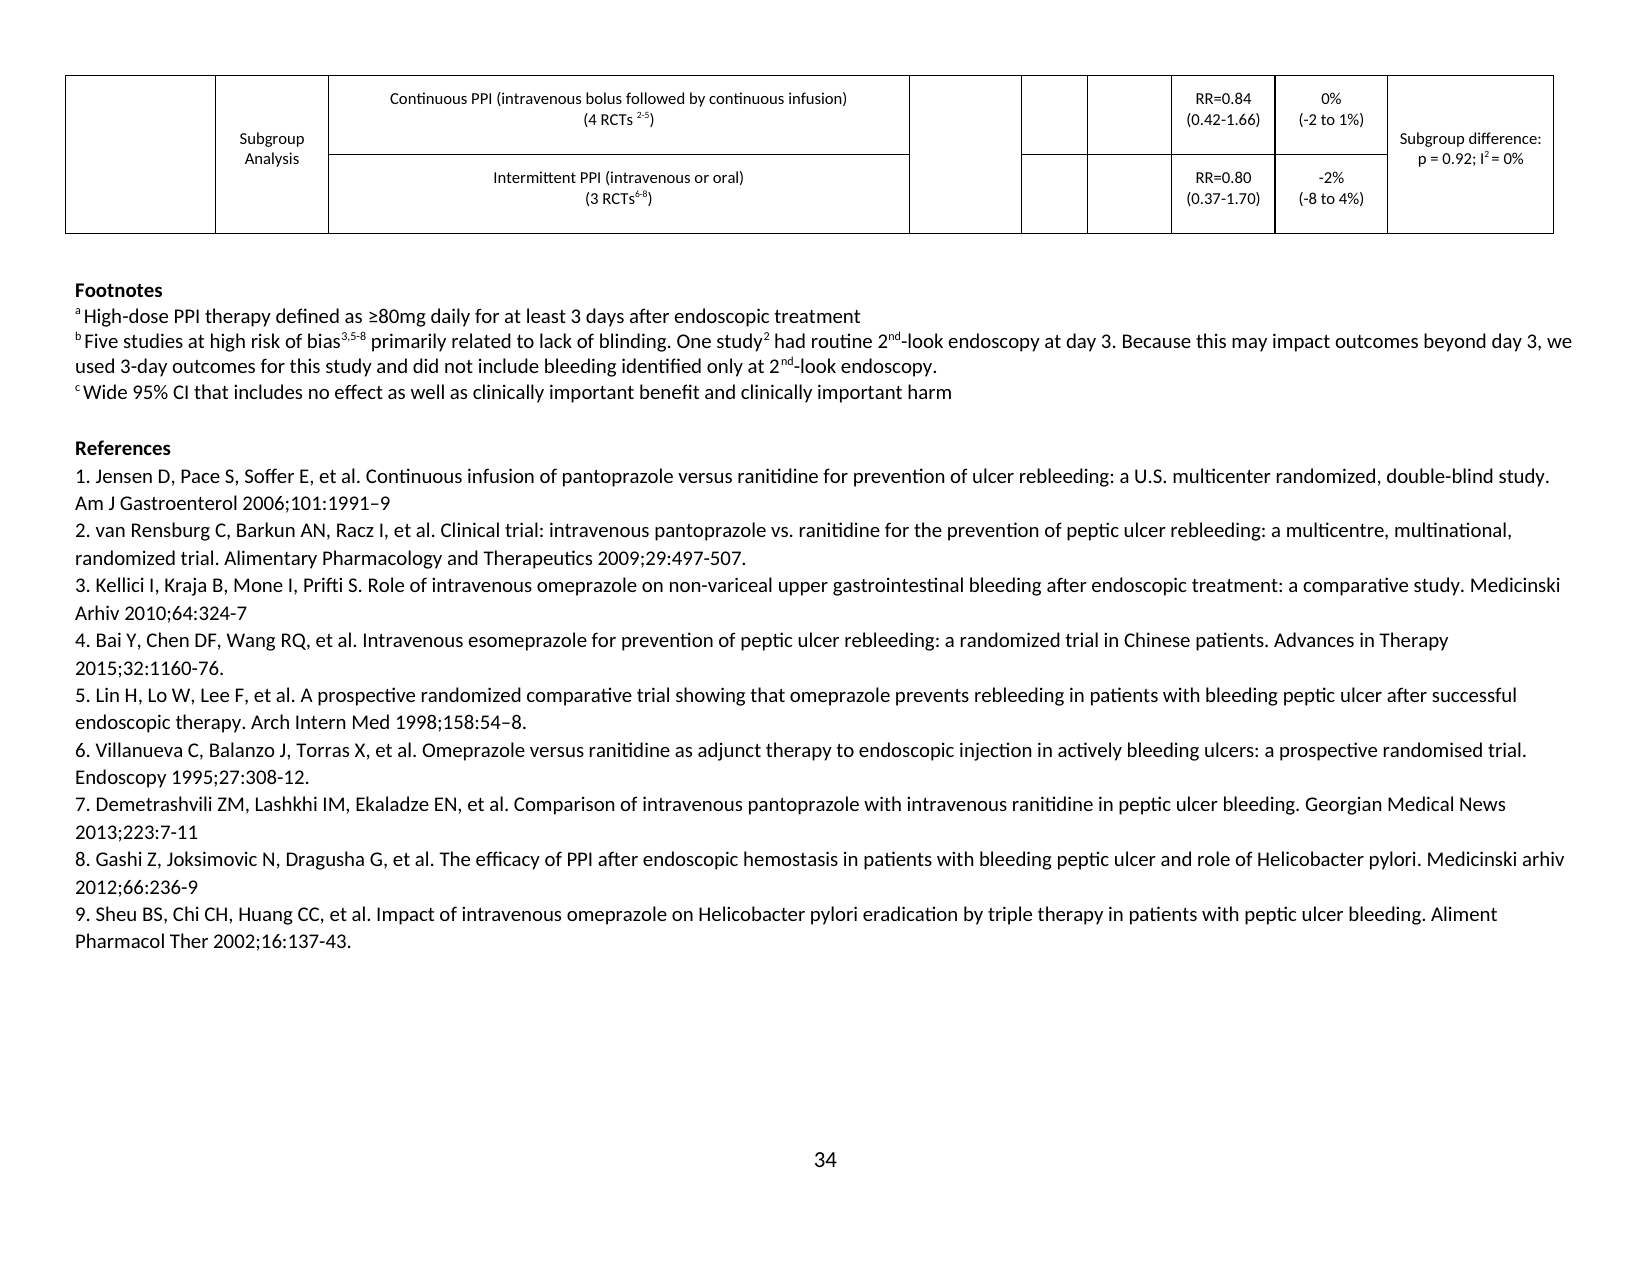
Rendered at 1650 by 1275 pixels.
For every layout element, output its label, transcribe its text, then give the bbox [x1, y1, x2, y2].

text c Wide 95% CI that includes no effect as well as clinically important benefit and clinically important harm [75, 379, 1575, 404]
text 6. Villanueva C, Balanzo J, Torras X, et al. Omeprazole versus ranitidine as adjunct therapy to endoscopic injection in actively bleeding ulcers: a prospective randomised trial. Endoscopy 1995;27:308-12. [75, 737, 1575, 790]
table_cell 0% (-2 to 1%) [1276, 76, 1387, 154]
table_cell [1022, 155, 1087, 233]
text 8. Gashi Z, Joksimovic N, Dragusha G, et al. The efficacy of PPI after endoscopic hemostasis in patients with bleeding peptic ulcer and role of Helicobacter pylori. Medicinski arhiv 2012;66:236-9 [75, 846, 1575, 899]
table_cell RR=0.80 (0.37-1.70) [1172, 155, 1274, 233]
text 7. Demetrashvili ZM, Lashkhi IM, Ekaladze EN, et al. Comparison of intravenous pantoprazole with intravenous ranitidine in peptic ulcer bleeding. Georgian Medical News 2013;223:7-11 [75, 792, 1575, 844]
table_cell [1088, 76, 1171, 154]
text 5. Lin H, Lo W, Lee F, et al. A prospective randomized comparative trial showing that omeprazole prevents rebleeding in patients with bleeding peptic ulcer after successful endoscopic therapy. Arch Intern Med 1998;158:54–8. [75, 682, 1575, 735]
table_cell Subgroup difference: p = 0.92; I2 = 0% [1388, 76, 1553, 233]
text 3. Kellici I, Kraja B, Mone I, Prifti S. Role of intravenous omeprazole on non-variceal upper gastrointestinal bleeding after endoscopic treatment: a comparative study. Medicinski Arhiv 2010;64:324-7 [75, 572, 1575, 625]
table_cell Continuous PPI (intravenous bolus followed by continuous infusion) (4 RCTs 2-5) [329, 76, 909, 154]
table_cell [1088, 155, 1171, 233]
table_cell Intermittent PPI (intravenous or oral) (3 RCTs6-8) [329, 155, 909, 233]
text 2. van Rensburg C, Barkun AN, Racz I, et al. Clinical trial: intravenous pantoprazole vs. ranitidine for the prevention of peptic ulcer rebleeding: a multicentre, multinational, randomized trial. Alimentary Pharmacology and Therapeutics 2009;29:497-507. [75, 518, 1575, 571]
table_cell -2% (-8 to 4%) [1276, 155, 1387, 233]
table_cell Subgroup Analysis [216, 76, 328, 233]
text Footnotes [75, 277, 1575, 303]
table_cell RR=0.84 (0.42-1.66) [1172, 76, 1274, 154]
text References [75, 436, 1575, 461]
table_cell [1022, 76, 1087, 154]
text b Five studies at high risk of bias3,5-8 primarily related to lack of blinding. One study2 had routine 2nd-look endoscopy at day 3. Because this may impact outcomes beyond day 3, we used 3-day outcomes for this study and did not include bleeding identified only at 2nd-look endoscopy. [75, 328, 1575, 379]
text 9. Sheu BS, Chi CH, Huang CC, et al. Impact of intravenous omeprazole on Helicobacter pylori eradication by triple therapy in patients with peptic ulcer bleeding. Aliment Pharmacol Ther 2002;16:137-43. [75, 901, 1575, 954]
text a High-dose PPI therapy defined as ≥80mg daily for at least 3 days after endoscopic treatment [75, 303, 1575, 328]
table_cell [66, 76, 215, 233]
text 1. Jensen D, Pace S, Soffer E, et al. Continuous infusion of pantoprazole versus ranitidine for prevention of ulcer rebleeding: a U.S. multicenter randomized, double-blind study. Am J Gastroenterol 2006;101:1991–9 [75, 463, 1575, 516]
text 4. Bai Y, Chen DF, Wang RQ, et al. Intravenous esomeprazole for prevention of peptic ulcer rebleeding: a randomized trial in Chinese patients. Advances in Therapy 2015;32:1160-76. [75, 627, 1575, 680]
